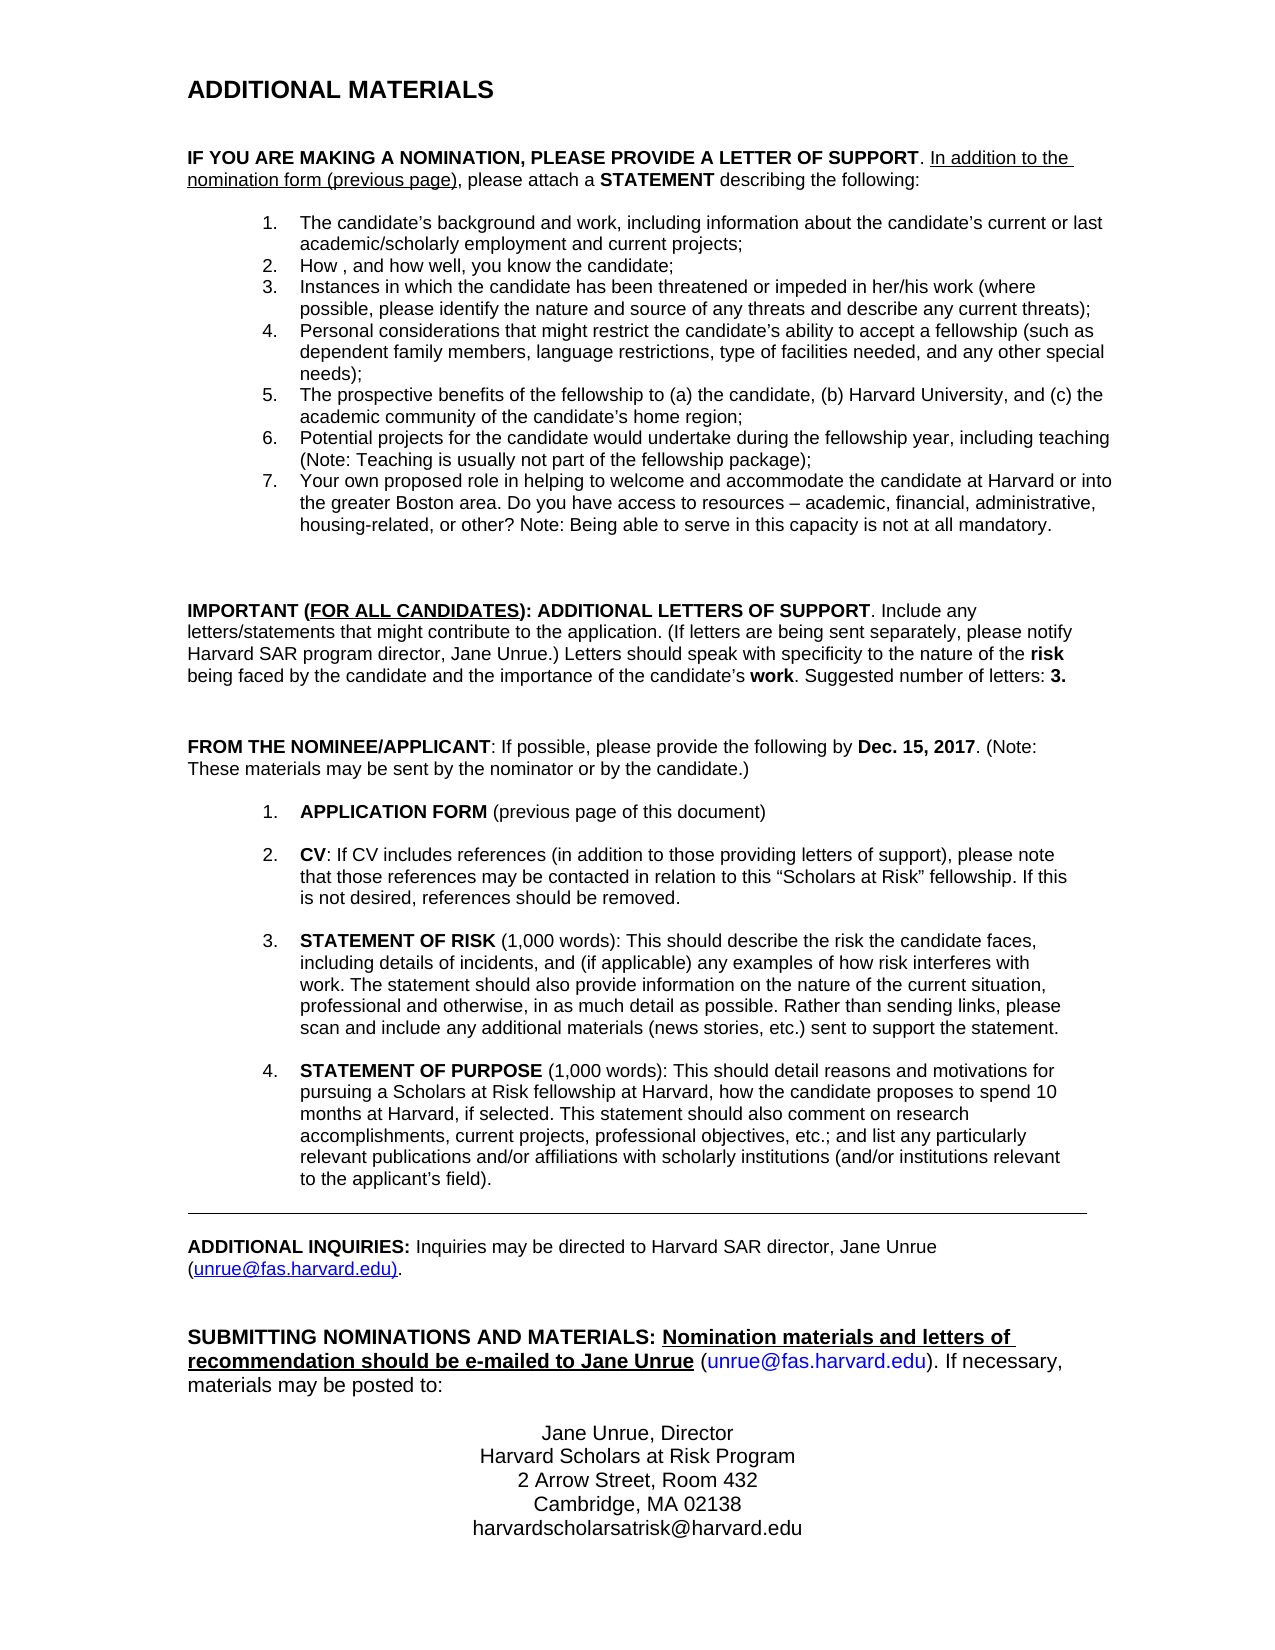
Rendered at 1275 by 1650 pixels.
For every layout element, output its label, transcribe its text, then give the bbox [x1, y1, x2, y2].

text Jane Unrue, Director [187, 1420, 1087, 1444]
list APPLICATION FORM (previous page of this document) [262, 801, 1069, 822]
text 2 Arrow Street, Room 432 [187, 1468, 1087, 1492]
list STATEMENT OF RISK (1,000 words): This should describe the risk the candidate faces, including details of incidents, and (if applicable) any examples of how risk interferes with work. The statement should also provide information on the nature of the current situation, professional and otherwise, in as much detail as possible. Rather than sending links, please scan and include any additional materials (news stories, etc.) sent to support the statement. [262, 930, 1069, 1038]
text FROM THE NOMINEE/APPLICANT: If possible, please provide the following by Dec. 15, 2017. (Note: These materials may be sent by the nominator or by the candidate.) [187, 736, 1068, 779]
text harvardscholarsatrisk@harvard.edu [187, 1516, 1087, 1540]
text Harvard Scholars at Risk Program [187, 1444, 1087, 1468]
text Cambridge, MA 02138 [187, 1492, 1087, 1516]
list CV: If CV includes references (in addition to those providing letters of support), please note that those references may be contacted in relation to this “Scholars at Risk” fellowship. If this is not desired, references should be removed. [262, 844, 1069, 909]
text SUBMITTING NOMINATIONS AND MATERIALS: Nomination materials and letters of recommendation should be e-mailed to Jane Unrue (unrue@fas.harvard.edu). If necessary, materials may be posted to: [187, 1324, 1087, 1396]
list STATEMENT OF PURPOSE (1,000 words): This should detail reasons and motivations for pursuing a Scholars at Risk fellowship at Harvard, how the candidate proposes to spend 10 months at Harvard, if selected. This statement should also comment on research accomplishments, current projects, professional objectives, etc.; and list any particularly relevant publications and/or affiliations with scholarly institutions (and/or institutions relevant to the applicant’s field). [262, 1060, 1069, 1189]
table_cell ADDITIONAL MATERIALS IF YOU ARE MAKING A NOMINATION, PLEASE PROVIDE A LETTER OF SUPPORT. In addition to the nomination form (previous page), please attach a STATEMENT describing the following: The candidate’s background and work, including information about the candidate’s current or last academic/scholarly employment and current projects; How , and how well, you know the candidate; Instances in which the candidate has been threatened or impeded in her/his work (where possible, please identify the nature and source of any threats and describe any current threats); Personal considerations that might restrict the candidate’s ability to accept a fellowship (such as dependent family members, language restrictions, type of facilities needed, and any other special needs); The prospective benefits of the fellowship to (a) the candidate, (b) Harvard University, and (c) the academic community of the candidate’s home region; Potential projects for the candidate would undertake during the fellowship year, including teaching (Note: Teaching is usually not part of the fellowship package); Your own proposed role in helping to welcome and accommodate the candidate at Harvard or into the greater Boston area. Do you have access to resources – academic, financial, administrative, housing-related, or other? Note: Being able to serve in this capacity is not at all mandatory. IMPORTANT (FOR ALL CANDIDATES): ADDITIONAL LETTERS OF SUPPORT. Include any letters/statements that might contribute to the application. (If letters are being sent separately, please notify Harvard SAR program director, Jane Unrue.) Letters should speak with specificity to the nature of the risk being faced by the candidate and the importance of the candidate’s work. Suggested number of letters: 3. [176, 75, 1124, 736]
text ADDITIONAL INQUIRIES: Inquiries may be directed to Harvard SAR director, Jane Unrue (unrue@fas.harvard.edu). [187, 1236, 1087, 1279]
